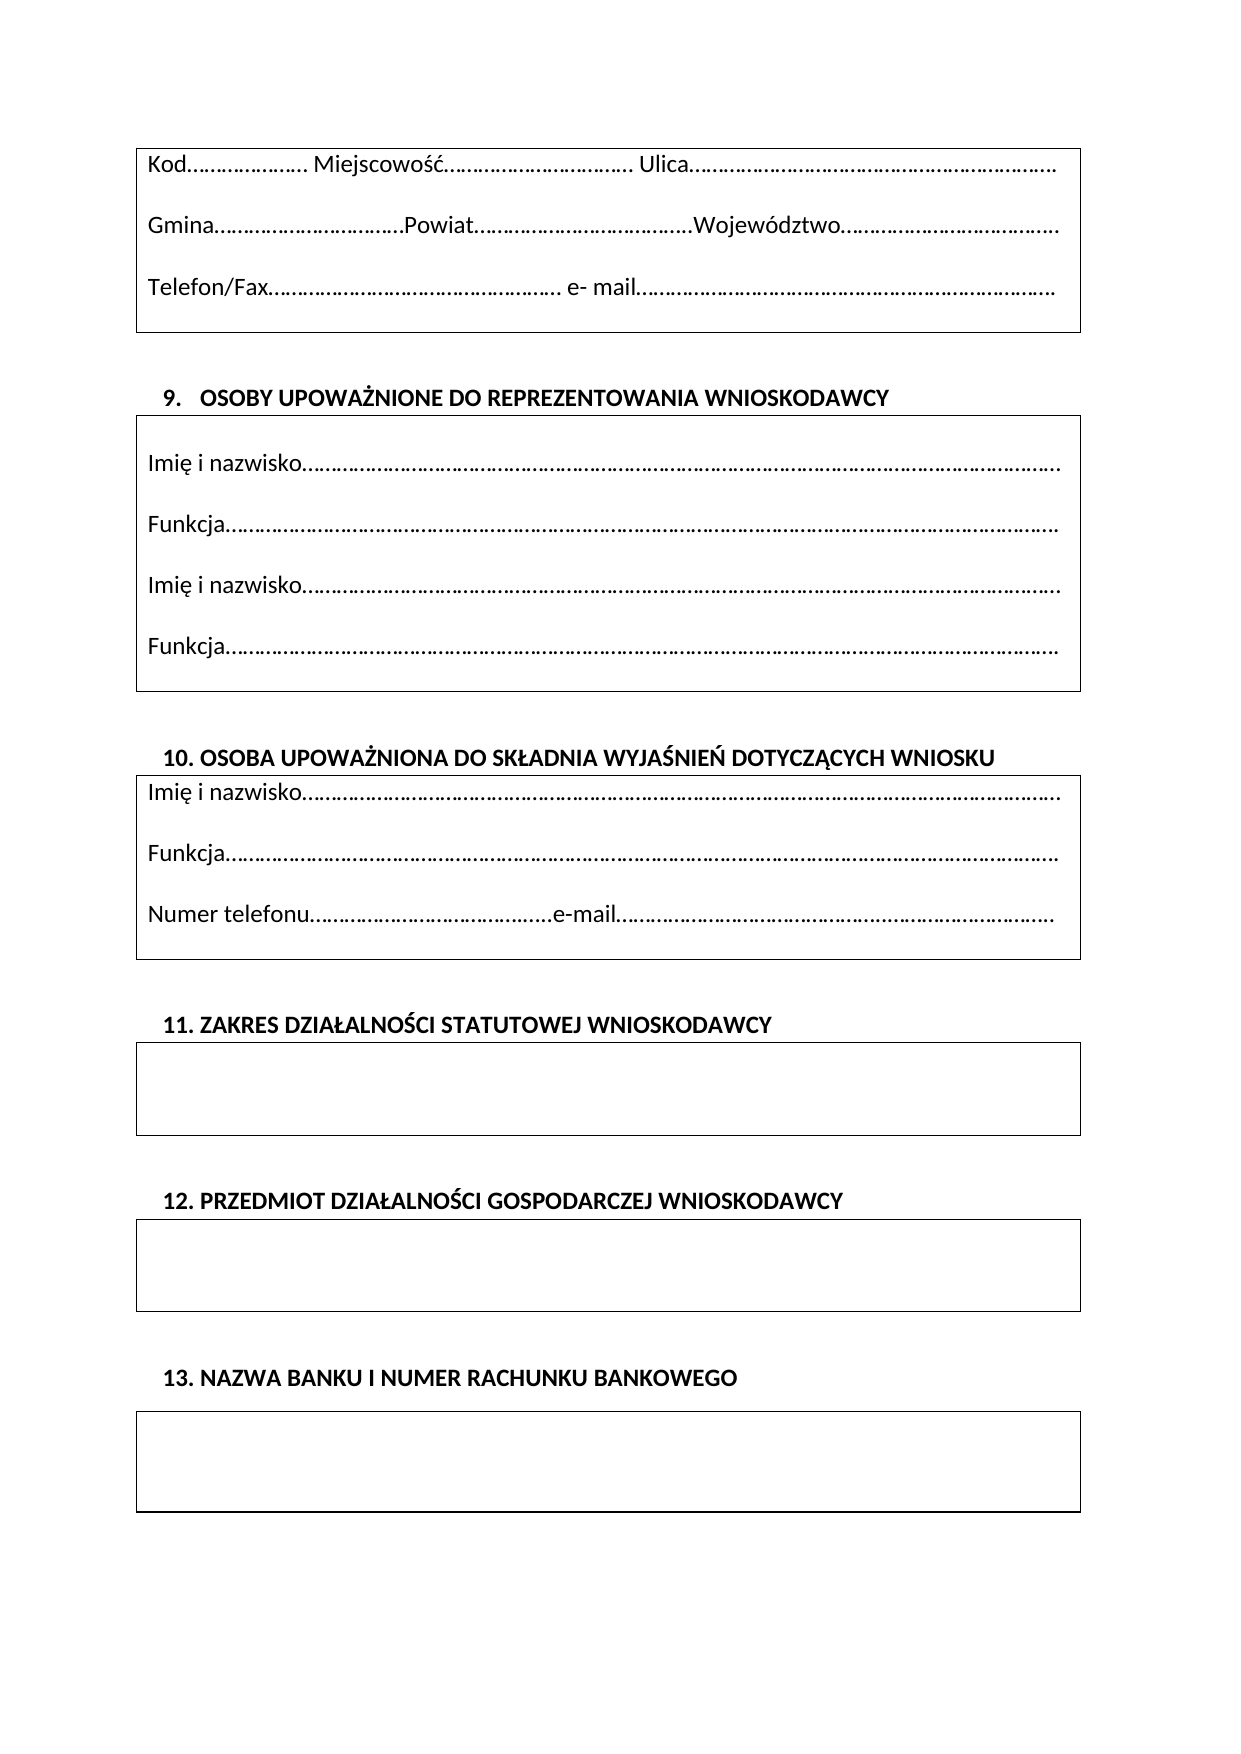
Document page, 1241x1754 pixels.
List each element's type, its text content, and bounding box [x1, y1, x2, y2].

table_header [137, 1412, 1080, 1511]
list OSOBA UPOWAŻNIONA DO SKŁADNIA WYJAŚNIEŃ DOTYCZĄCYCH WNIOSKU [162, 742, 1093, 772]
table_header Imię i nazwisko…………………………………………………………………………………………………………………… Funkcja………………………………………………………………………………………………………………………………. Imię i nazwisko…………………………………………………………………………………………………………………… Funkcja………………………………………………………………………………………………………………………………. [137, 416, 1080, 691]
list PRZEDMIOT DZIAŁALNOŚCI GOSPODARCZEJ WNIOSKODAWCY [162, 1186, 1093, 1216]
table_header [137, 149, 1080, 332]
table_header Imię i nazwisko…………………………………………………………………………………………………………………… Funkcja………………………………………………………………………………………………………………………………. Numer telefonu……………………………….…..e-mail………………………………………..……………………….. [137, 776, 1080, 959]
table_header [137, 1043, 1080, 1135]
table_header [137, 1220, 1080, 1311]
list OSOBY UPOWAŻNIONE DO REPREZENTOWANIA WNIOSKODAWCY [162, 382, 1093, 413]
list ZAKRES DZIAŁALNOŚCI STATUTOWEJ WNIOSKODAWCY [162, 1009, 1093, 1040]
list NAZWA BANKU I NUMER RACHUNKU BANKOWEGO [162, 1362, 1093, 1392]
